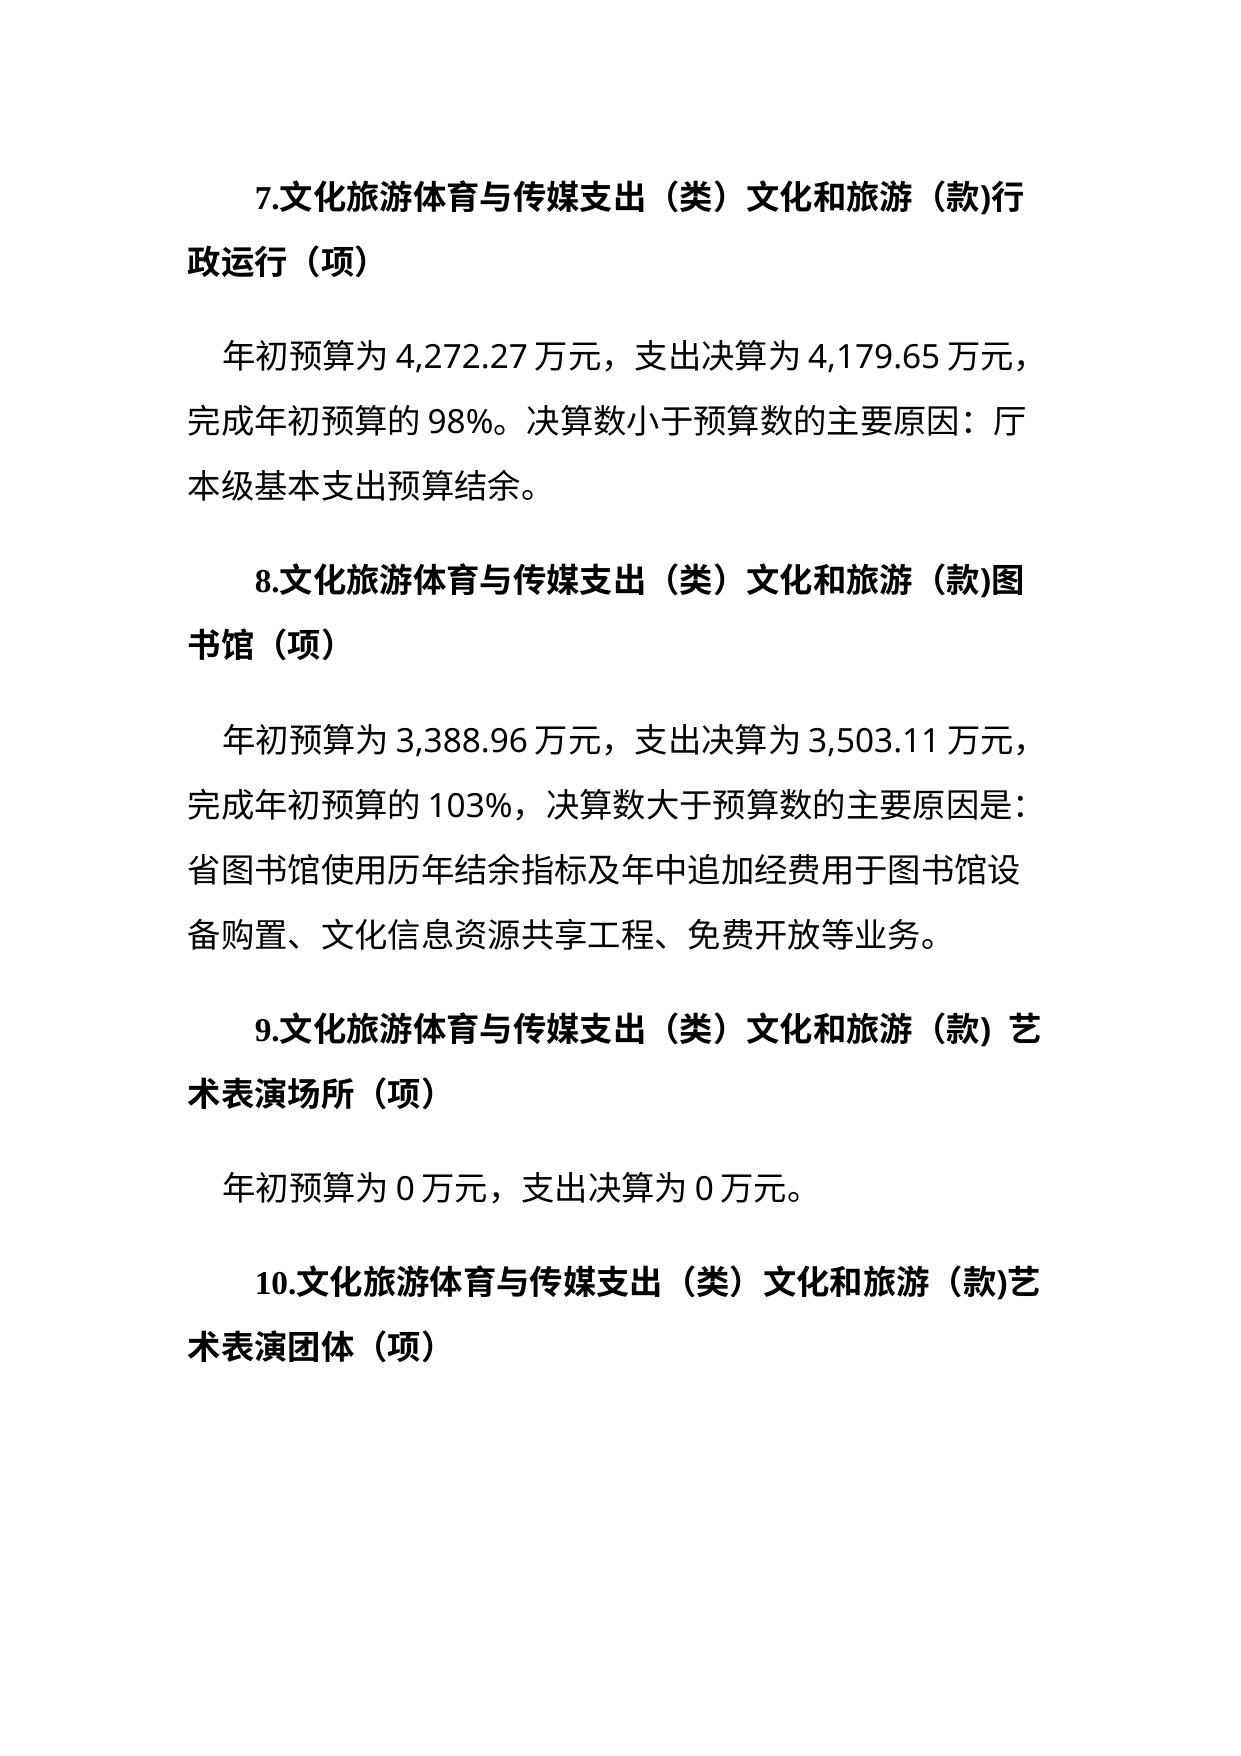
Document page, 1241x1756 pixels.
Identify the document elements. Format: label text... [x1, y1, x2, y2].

text 年初预算为0万元，支出决算为0万元。 [187, 1153, 1053, 1218]
list 文化旅游体育与传媒支出（类）文化和旅游（款)图书馆（项） [187, 546, 1053, 676]
list 文化旅游体育与传媒支出（类）文化和旅游（款) 艺术表演场所（项） [187, 994, 1053, 1124]
text 年初预算为4,272.27万元，支出决算为4,179.65万元，完成年初预算的98%。决算数小于预算数的主要原因：厅本级基本支出预算结余。 [187, 322, 1053, 517]
list 文化旅游体育与传媒支出（类）文化和旅游（款)艺术表演团体（项） [187, 1248, 1053, 1378]
text 年初预算为3,388.96万元，支出决算为3,503.11万元，完成年初预算的103%，决算数大于预算数的主要原因是：省图书馆使用历年结余指标及年中追加经费用于图书馆设备购置、文化信息资源共享工程、免费开放等业务。 [187, 705, 1053, 965]
list 文化旅游体育与传媒支出（类）文化和旅游（款)行政运行（项） [187, 163, 1053, 293]
